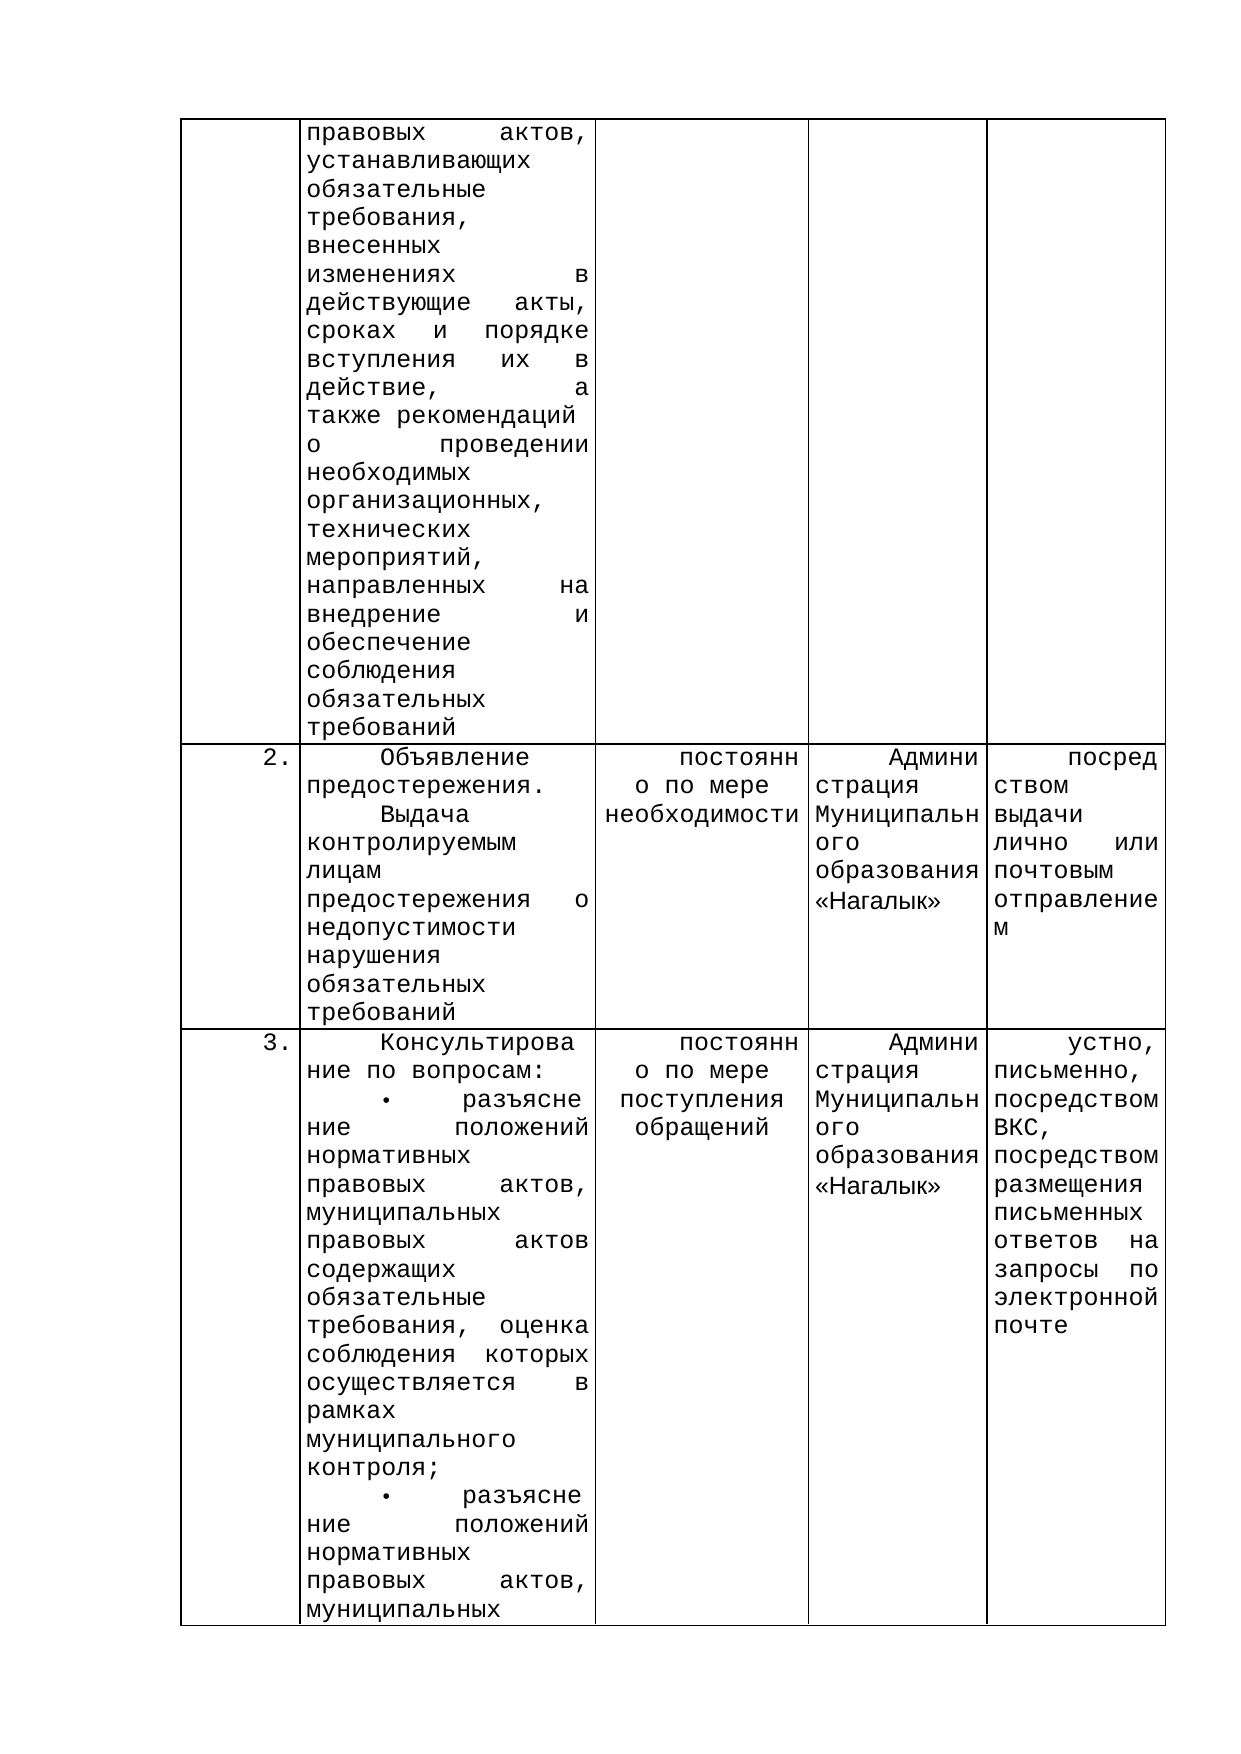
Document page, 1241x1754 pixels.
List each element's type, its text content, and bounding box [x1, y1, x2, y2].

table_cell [809, 120, 986, 743]
table_cell постоянно по мере необходимости [596, 745, 808, 1028]
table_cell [301, 1030, 595, 1624]
table_cell Администрация Муниципального образования «Нагалык» [809, 745, 986, 1028]
table_cell 3. [182, 1030, 299, 1624]
table_cell посредством выдачи лично или почтовым отправлением [988, 745, 1165, 1028]
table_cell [596, 120, 808, 743]
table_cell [809, 1030, 986, 1624]
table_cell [301, 120, 595, 743]
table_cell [988, 1030, 1165, 1624]
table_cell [596, 1030, 808, 1624]
table_cell 2. [182, 745, 299, 1028]
table_cell Объявление предостережения. Выдача контролируемым лицам предостережения о недопустимости нарушения обязательных требований [301, 745, 595, 1028]
